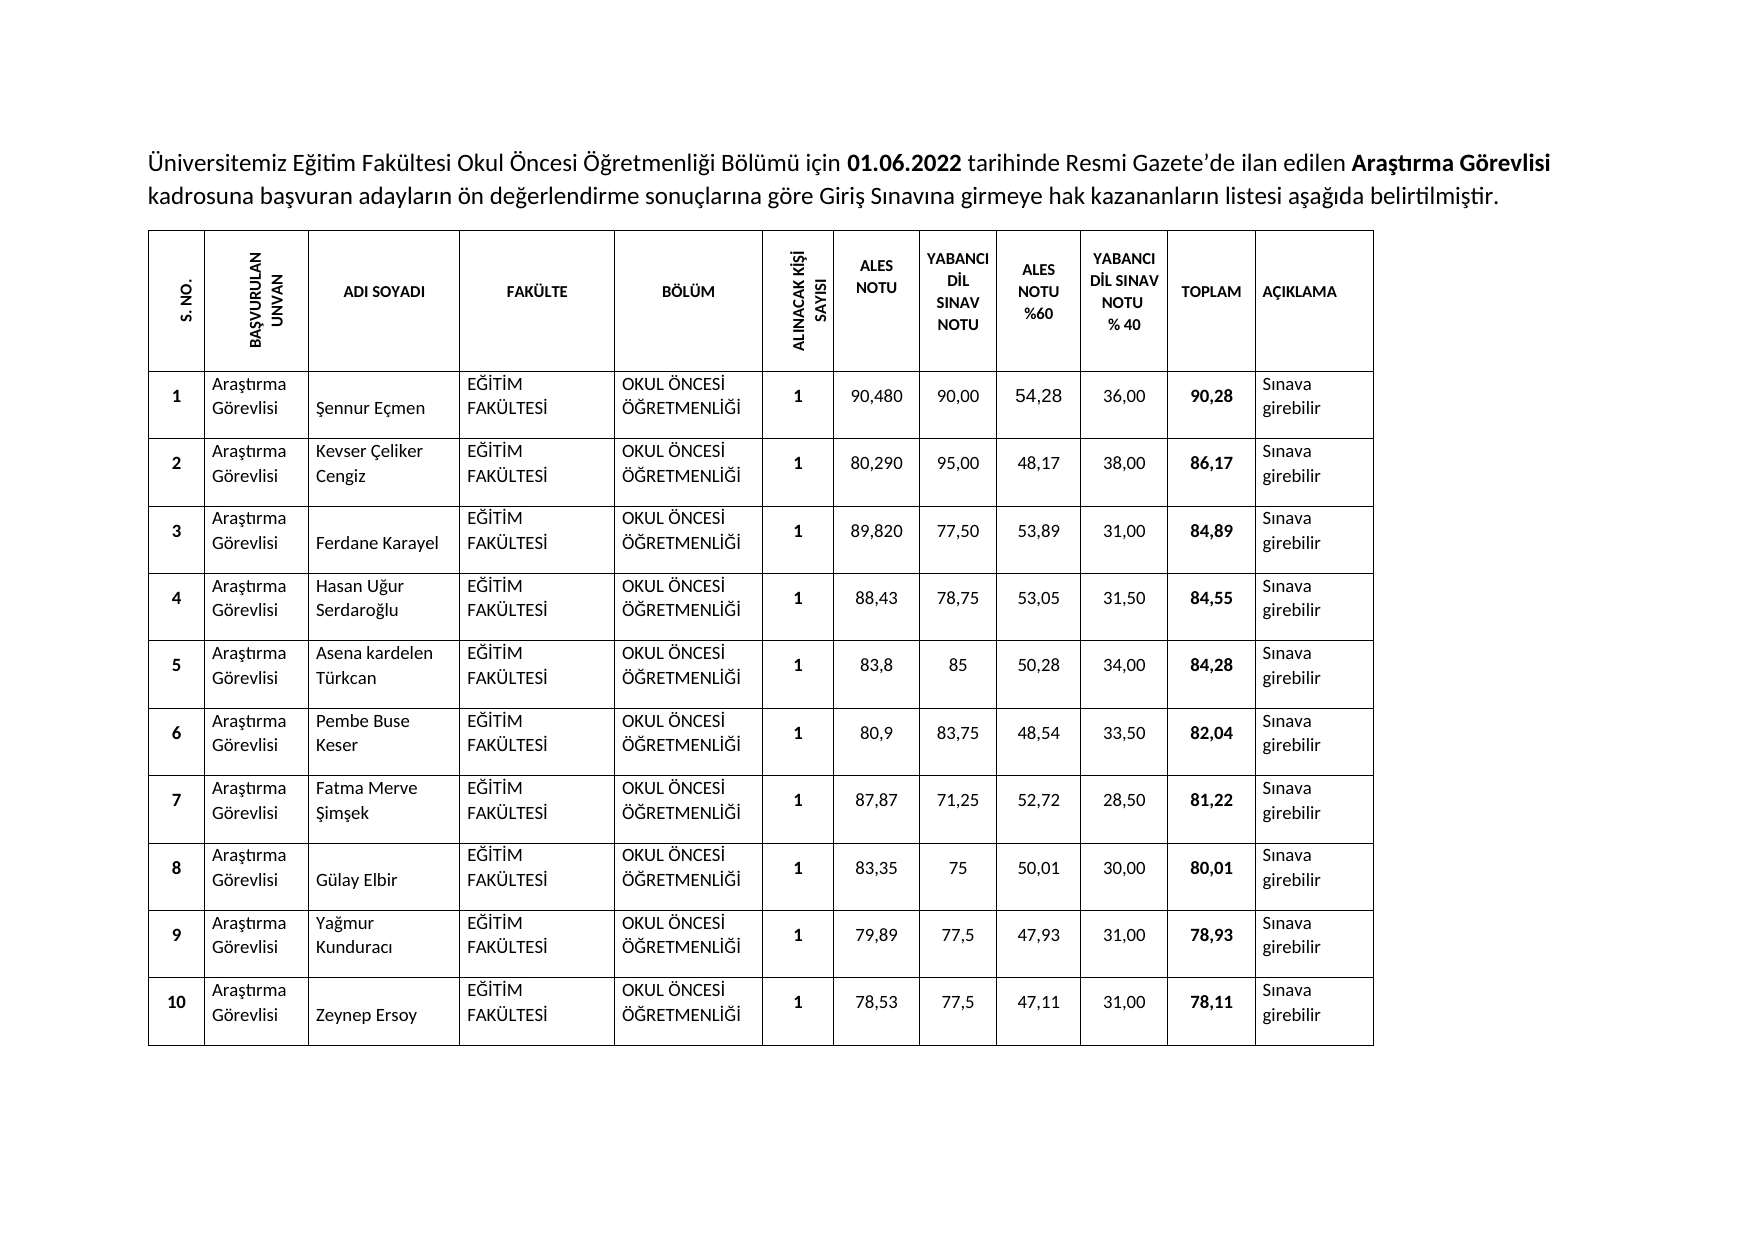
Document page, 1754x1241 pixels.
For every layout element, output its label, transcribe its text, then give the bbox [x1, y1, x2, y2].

table_cell 88,43 [834, 574, 919, 640]
table_header ALINACAK KİŞİ SAYISI [763, 231, 833, 371]
table_header YABANCI DİL SINAV NOTU [920, 231, 996, 371]
table_cell 90,00 [920, 372, 996, 438]
table_header ALES NOTU %60 [997, 231, 1080, 371]
table_cell 80,9 [834, 709, 919, 775]
table_cell 52,72 [997, 776, 1080, 842]
table_cell 31,50 [1081, 574, 1167, 640]
table_cell 1 [763, 507, 833, 573]
table_cell 8 [149, 844, 204, 910]
table_cell OKUL ÖNCESİ ÖĞRETMENLİĞİ [615, 911, 762, 977]
table_cell 89,820 [834, 507, 919, 573]
table_cell Sınava girebilir [1256, 709, 1373, 775]
table_cell 1 [763, 372, 833, 438]
table_cell EĞİTİM FAKÜLTESİ [460, 439, 614, 506]
table_cell Araştırma Görevlisi [205, 978, 308, 1045]
table_cell 34,00 [1081, 641, 1167, 708]
table_cell 80,01 [1168, 844, 1255, 910]
table_cell Şennur Eçmen [309, 372, 459, 438]
table_cell 78,75 [920, 574, 996, 640]
table_cell OKUL ÖNCESİ ÖĞRETMENLİĞİ [615, 776, 762, 842]
table_cell Hasan Uğur Serdaroğlu [309, 574, 459, 640]
table_cell 6 [149, 709, 204, 775]
table_cell 28,50 [1081, 776, 1167, 842]
table_cell 85 [920, 641, 996, 708]
table_cell 83,75 [920, 709, 996, 775]
table_cell 38,00 [1081, 439, 1167, 506]
table_cell OKUL ÖNCESİ ÖĞRETMENLİĞİ [615, 372, 762, 438]
table_cell EĞİTİM FAKÜLTESİ [460, 844, 614, 910]
table_header BAŞVURULAN UNVAN [205, 231, 308, 371]
table_cell OKUL ÖNCESİ ÖĞRETMENLİĞİ [615, 439, 762, 506]
table_header ADI SOYADI [309, 231, 459, 371]
table_cell 79,89 [834, 911, 919, 977]
table_header S. NO. [149, 231, 204, 371]
table_cell 95,00 [920, 439, 996, 506]
table_cell 4 [149, 574, 204, 640]
table_cell OKUL ÖNCESİ ÖĞRETMENLİĞİ [615, 978, 762, 1045]
table_cell 1 [763, 776, 833, 842]
table_header ALES NOTU [834, 231, 919, 371]
table_cell Sınava girebilir [1256, 911, 1373, 977]
table_cell 78,11 [1168, 978, 1255, 1045]
table_cell Gülay Elbir [309, 844, 459, 910]
table_cell Sınava girebilir [1256, 776, 1373, 842]
table_cell Sınava girebilir [1256, 372, 1373, 438]
table_cell 1 [763, 911, 833, 977]
table_cell 47,93 [997, 911, 1080, 977]
table_cell Zeynep Ersoy [309, 978, 459, 1045]
table_header AÇIKLAMA [1256, 231, 1373, 371]
table_cell Pembe Buse Keser [309, 709, 459, 775]
table_cell 1 [763, 844, 833, 910]
table_cell 36,00 [1081, 372, 1167, 438]
text Üniversitemiz Eğitim Fakültesi Okul Öncesi Öğretmenliği Bölümü için 01.06.2022 tarihinde Resmi Gazete’de ilan edilen Araştırma Görevlisi kadrosuna başvuran adayların ön değerlendirme sonuçlarına göre Giriş Sınavına girmeye hak kazananların listesi aşağıda belirtilmiştir. [148, 148, 1606, 211]
table_cell 78,53 [834, 978, 919, 1045]
table_cell 48,17 [997, 439, 1080, 506]
table_cell 84,28 [1168, 641, 1255, 708]
table_cell Araştırma Görevlisi [205, 372, 308, 438]
table_cell 50,28 [997, 641, 1080, 708]
table_cell 7 [149, 776, 204, 842]
table_cell 82,04 [1168, 709, 1255, 775]
table_cell 80,290 [834, 439, 919, 506]
table_cell 83,35 [834, 844, 919, 910]
table_cell Araştırma Görevlisi [205, 574, 308, 640]
table_cell 78,93 [1168, 911, 1255, 977]
table_header TOPLAM [1168, 231, 1255, 371]
table_cell 31,00 [1081, 507, 1167, 573]
table_cell 30,00 [1081, 844, 1167, 910]
table_cell Sınava girebilir [1256, 844, 1373, 910]
table_cell EĞİTİM FAKÜLTESİ [460, 574, 614, 640]
table_cell Yağmur Kunduracı [309, 911, 459, 977]
table_cell 84,55 [1168, 574, 1255, 640]
table_cell 53,05 [997, 574, 1080, 640]
table_cell EĞİTİM FAKÜLTESİ [460, 372, 614, 438]
table_cell 1 [763, 574, 833, 640]
table_cell 81,22 [1168, 776, 1255, 842]
table_cell 90,480 [834, 372, 919, 438]
table_cell Araştırma Görevlisi [205, 641, 308, 708]
table_cell 1 [763, 978, 833, 1045]
table_cell OKUL ÖNCESİ ÖĞRETMENLİĞİ [615, 507, 762, 573]
table_cell 1 [763, 641, 833, 708]
table_cell Araştırma Görevlisi [205, 507, 308, 573]
table_cell 2 [149, 439, 204, 506]
table_cell 33,50 [1081, 709, 1167, 775]
table_header BÖLÜM [615, 231, 762, 371]
table_cell Sınava girebilir [1256, 574, 1373, 640]
table_cell EĞİTİM FAKÜLTESİ [460, 709, 614, 775]
table_cell Sınava girebilir [1256, 439, 1373, 506]
table_cell 71,25 [920, 776, 996, 842]
table_cell 31,00 [1081, 911, 1167, 977]
table_cell 48,54 [997, 709, 1080, 775]
table_cell 84,89 [1168, 507, 1255, 573]
table_cell Araştırma Görevlisi [205, 844, 308, 910]
table_cell 9 [149, 911, 204, 977]
table_cell EĞİTİM FAKÜLTESİ [460, 507, 614, 573]
table_cell 75 [920, 844, 996, 910]
table_cell 3 [149, 507, 204, 573]
table_cell Fatma Merve Şimşek [309, 776, 459, 842]
table_cell Kevser Çeliker Cengiz [309, 439, 459, 506]
table_cell 1 [149, 372, 204, 438]
table_cell OKUL ÖNCESİ ÖĞRETMENLİĞİ [615, 641, 762, 708]
table_cell Araştırma Görevlisi [205, 439, 308, 506]
table_cell OKUL ÖNCESİ ÖĞRETMENLİĞİ [615, 709, 762, 775]
table_cell EĞİTİM FAKÜLTESİ [460, 978, 614, 1045]
table_cell OKUL ÖNCESİ ÖĞRETMENLİĞİ [615, 844, 762, 910]
table_cell 77,50 [920, 507, 996, 573]
table_cell 86,17 [1168, 439, 1255, 506]
table_cell Araştırma Görevlisi [205, 709, 308, 775]
table_cell 1 [763, 439, 833, 506]
table_cell 83,8 [834, 641, 919, 708]
table_cell EĞİTİM FAKÜLTESİ [460, 776, 614, 842]
table_cell 5 [149, 641, 204, 708]
table_cell 54,28 [997, 372, 1080, 438]
table_cell EĞİTİM FAKÜLTESİ [460, 911, 614, 977]
table_cell 87,87 [834, 776, 919, 842]
table_cell 77,5 [920, 911, 996, 977]
table_cell 10 [149, 978, 204, 1045]
table_cell Araştırma Görevlisi [205, 911, 308, 977]
table_cell Ferdane Karayel [309, 507, 459, 573]
table_cell Asena kardelen Türkcan [309, 641, 459, 708]
table_header FAKÜLTE [460, 231, 614, 371]
table_cell 47,11 [997, 978, 1080, 1045]
table_cell 53,89 [997, 507, 1080, 573]
table_cell Araştırma Görevlisi [205, 776, 308, 842]
table_header YABANCI DİL SINAV NOTU % 40 [1081, 231, 1167, 371]
table_cell Sınava girebilir [1256, 978, 1373, 1045]
table_cell 77,5 [920, 978, 996, 1045]
table_cell EĞİTİM FAKÜLTESİ [460, 641, 614, 708]
table_cell Sınava girebilir [1256, 507, 1373, 573]
table_cell 1 [763, 709, 833, 775]
table_cell Sınava girebilir [1256, 641, 1373, 708]
table_cell 90,28 [1168, 372, 1255, 438]
table_cell 50,01 [997, 844, 1080, 910]
table_cell OKUL ÖNCESİ ÖĞRETMENLİĞİ [615, 574, 762, 640]
table_cell 31,00 [1081, 978, 1167, 1045]
